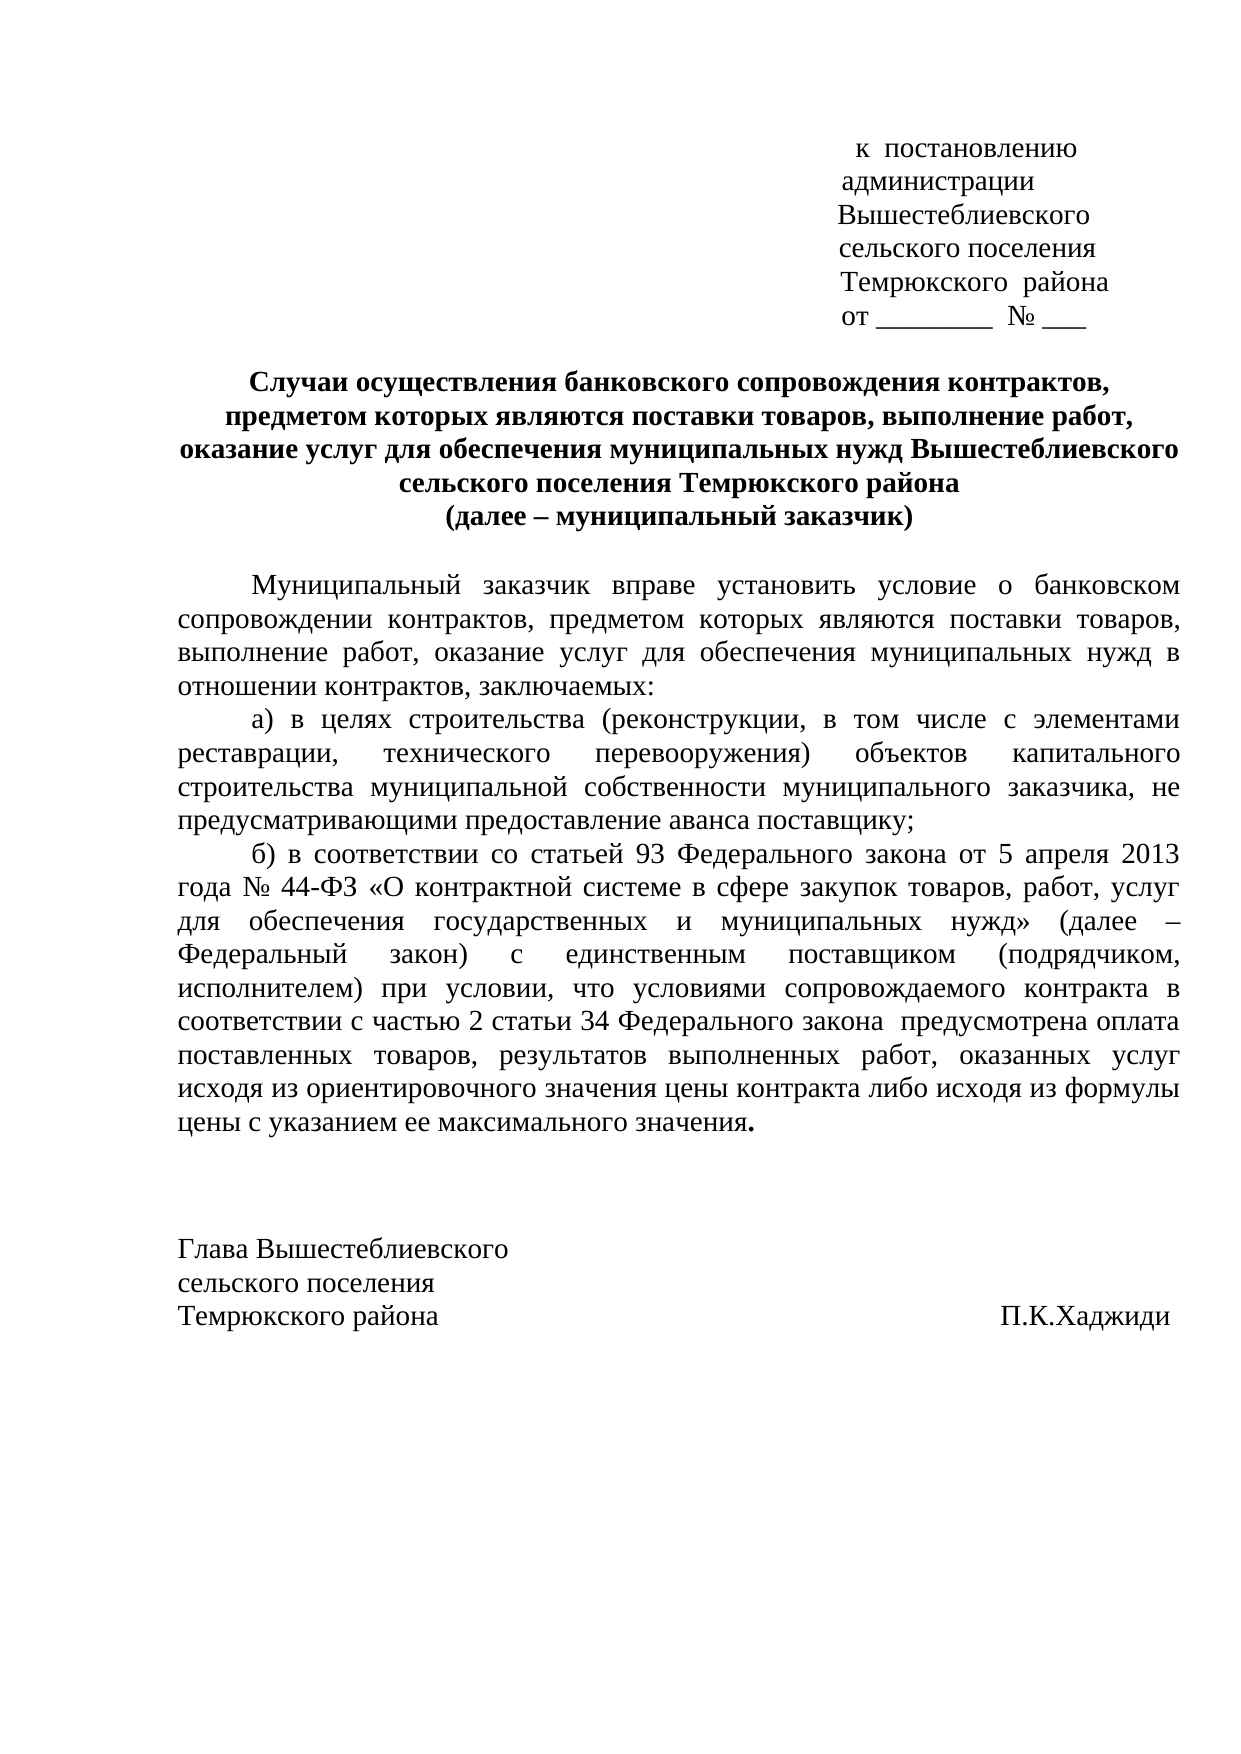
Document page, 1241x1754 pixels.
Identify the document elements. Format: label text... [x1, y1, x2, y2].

text Темрюкского района [177, 264, 1181, 298]
text от ________ № ___ [177, 298, 1181, 331]
text а) в целях строительства (реконструкции, в том числе с элементами реставрации, технического перевооружения) объектов капитального строительства муниципальной собственности муниципального заказчика, не предусматривающими предоставление аванса поставщику; [177, 702, 1181, 836]
text к постановлению [177, 130, 1181, 163]
text сельского поселения [177, 231, 1181, 264]
text администрации [177, 163, 1181, 197]
text Темрюкского района П.К.Хаджиди [177, 1298, 1181, 1332]
text (далее – муниципальный заказчик) [177, 498, 1181, 532]
text Муниципальный заказчик вправе установить условие о банковском сопровождении контрактов, предметом которых являются поставки товаров, выполнение работ, оказание услуг для обеспечения муниципальных нужд в отношении контрактов, заключаемых: [177, 567, 1181, 702]
text сельского поселения [177, 1265, 1181, 1298]
text Глава Вышестеблиевского [177, 1231, 1181, 1265]
text б) в соответствии со статьей 93 Федерального закона от 5 апреля 2013 года № 44-ФЗ «О контрактной системе в сфере закупок товаров, работ, услуг для обеспечения государственных и муниципальных нужд» (далее – Федеральный закон) с единственным поставщиком (подрядчиком, исполнителем) при условии, что условиями сопровождаемого контракта в соответствии с частью 2 статьи 34 Федерального закона предусмотрена оплата поставленных товаров, результатов выполненных работ, оказанных услуг исходя из ориентировочного значения цены контракта либо исходя из формулы цены с указанием ее максимального значения. [177, 836, 1181, 1138]
text Вышестеблиевского [177, 197, 1181, 231]
text Случаи осуществления банковского сопровождения контрактов, предметом которых являются поставки товаров, выполнение работ, оказание услуг для обеспечения муниципальных нужд Вышестеблиевского сельского поселения Темрюкского района [177, 364, 1181, 498]
